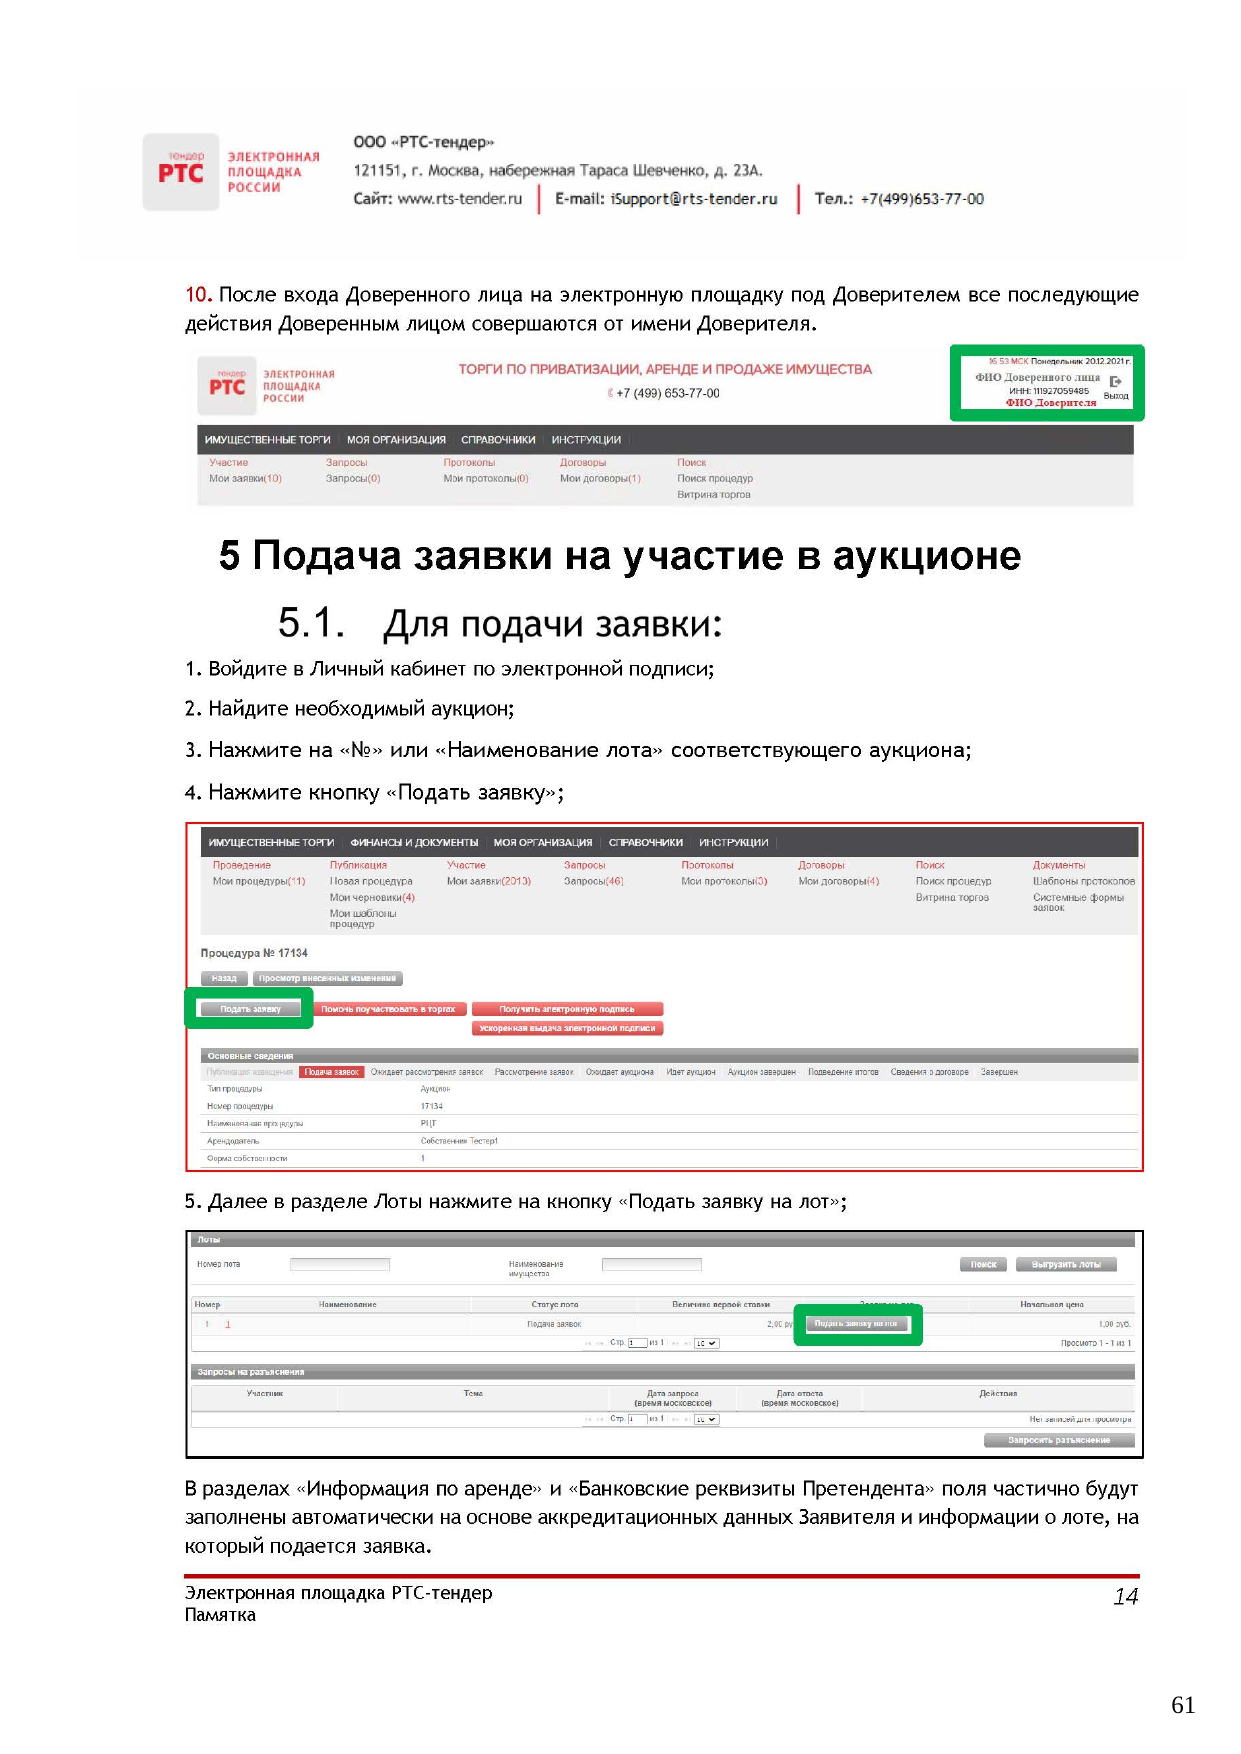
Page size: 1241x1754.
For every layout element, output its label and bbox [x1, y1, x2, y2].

picture [78, 88, 1192, 1665]
